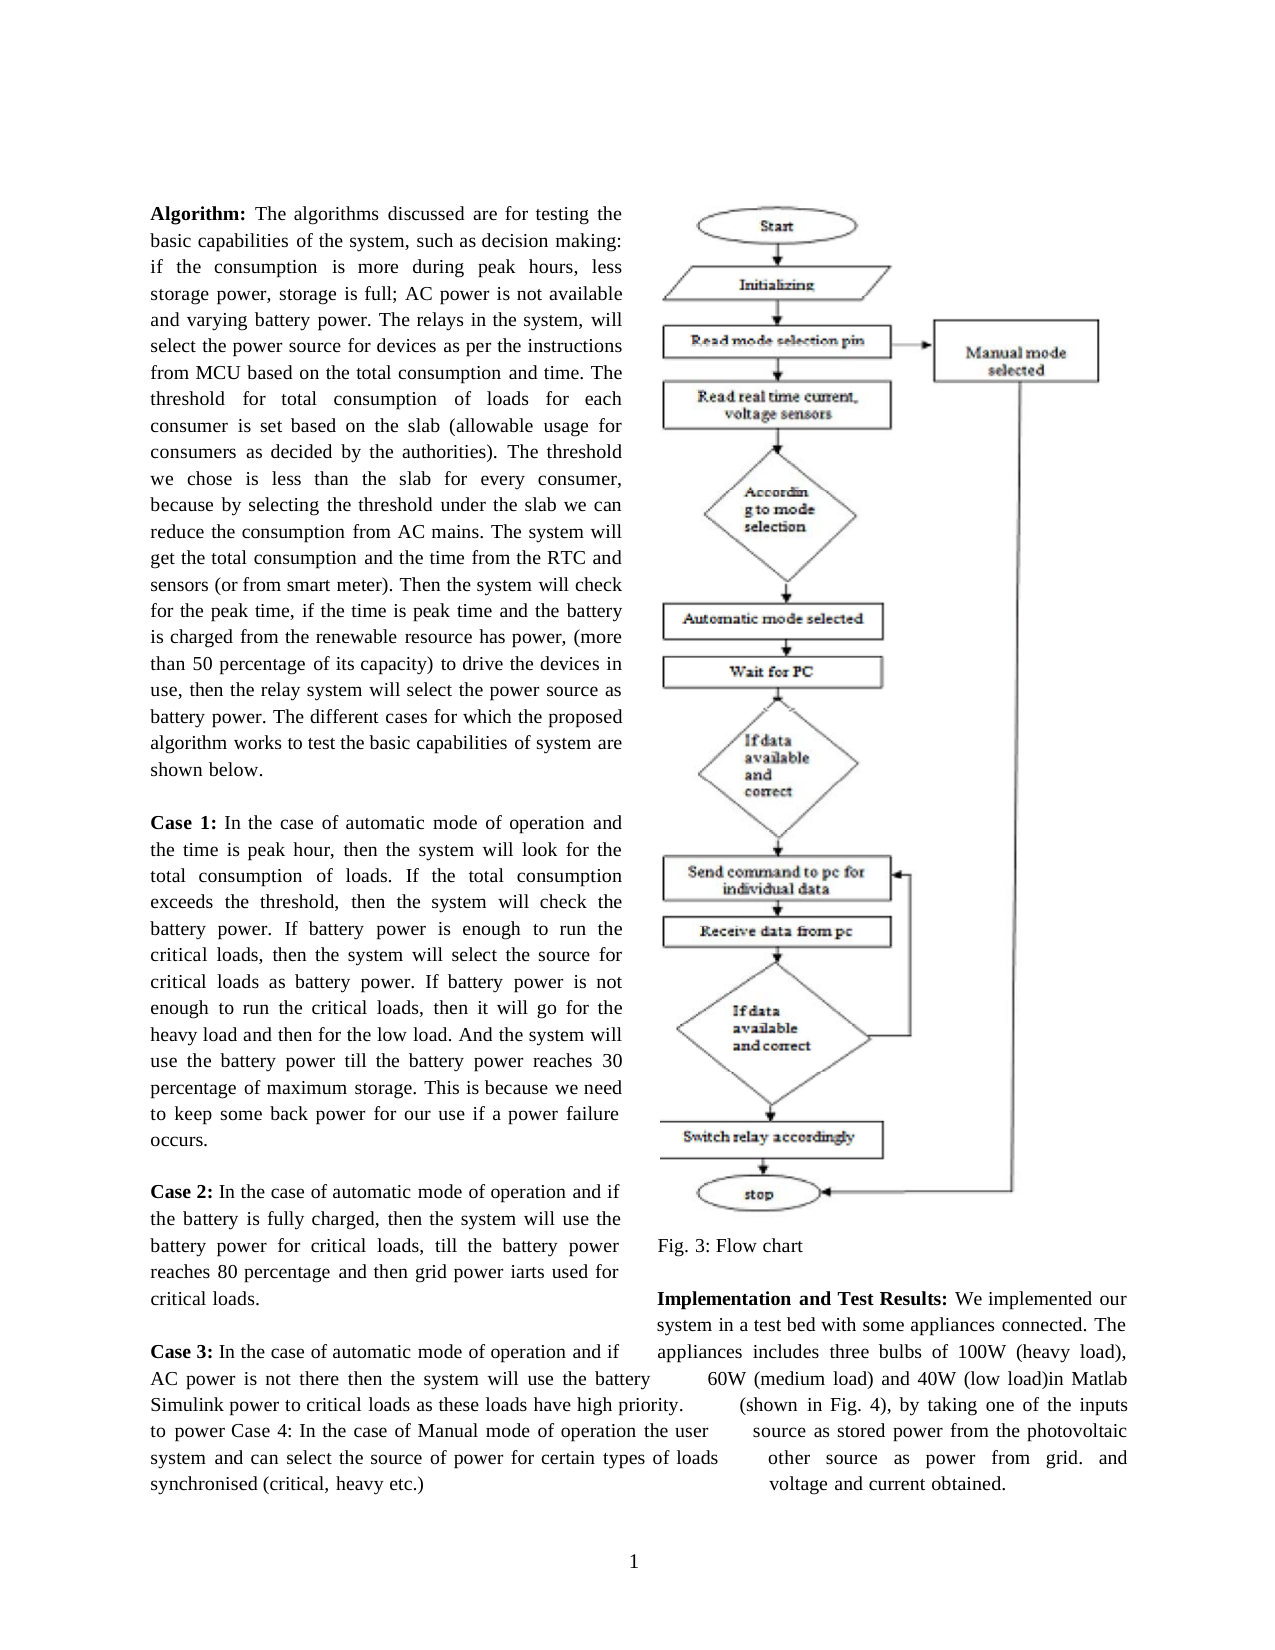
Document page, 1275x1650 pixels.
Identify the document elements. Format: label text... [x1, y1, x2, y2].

text Algorithm: The algorithms discussed are for testing the basic capabilities of the system, such as decision making: if the consumption is more during peak hours, less storage power, storage is full; AC power is not available and varying battery power. The relays in the system, will select the power source for devices as per the instructions from MCU based on the total consumption and time. The threshold for total consumption of loads for each consumer is set based on the slab (allowable usage for consumers as decided by the authorities). The threshold we chose is less than the slab for every consumer, because by selecting the threshold under the slab we can reduce the consumption from AC mains. The system will get the total consumption and the time from the RTC and sensors (or from smart meter). Then the system will check for the peak time, if the time is peak time and the battery is charged from the renewable resource has power, (more than 50 percentage of its capacity) to drive the devices in use, then the relay system will select the power source as battery power. The different cases for which the proposed algorithm works to test the basic capabilities of system are shown below. [150, 202, 622, 781]
text battery power for critical loads, till the battery power Fig. 3: Flow chart reaches 80 percentage and then grid power iarts used for [150, 1233, 805, 1283]
text critical loads. Implementation and Test Results: We implemented our system in a test bed with some appliances connected. The [150, 1287, 1128, 1336]
text Case 2: In the case of automatic mode of operation and if the battery is fully charged, then the system will use the [150, 1180, 622, 1229]
text occurs. [150, 1129, 212, 1149]
text Case 3: In the case of automatic mode of operation and if appliances includes three bulbs of 100W (heavy load), AC power is not there then the system will use the battery 60W (medium load) and 40W (low load)in Matlab Simulink power to critical loads as these loads have high priority. (shown in Fig. 4), by taking one of the inputs to power Case 4: In the case of Manual mode of operation the user source as stored power from the photovoltaic system and can select the source of power for certain types of loads other source as power from grid. and synchronised (critical, heavy etc.) voltage and current obtained. [150, 1340, 1128, 1495]
text Case 1: In the case of automatic mode of operation and the time is peak hour, then the system will look for the total consumption of loads. If the total consumption exceeds the threshold, then the system will check the battery power. If battery power is enough to run the critical loads, then the system will select the source for critical loads as battery power. If battery power is not enough to run the critical loads, then it will go for the heavy load and then for the low load. And the system will use the battery power till the battery power reaches 30 percentage of maximum storage. This is because we need to keep some back power for our use if a power failure [150, 811, 622, 1125]
picture [660, 199, 1106, 1219]
